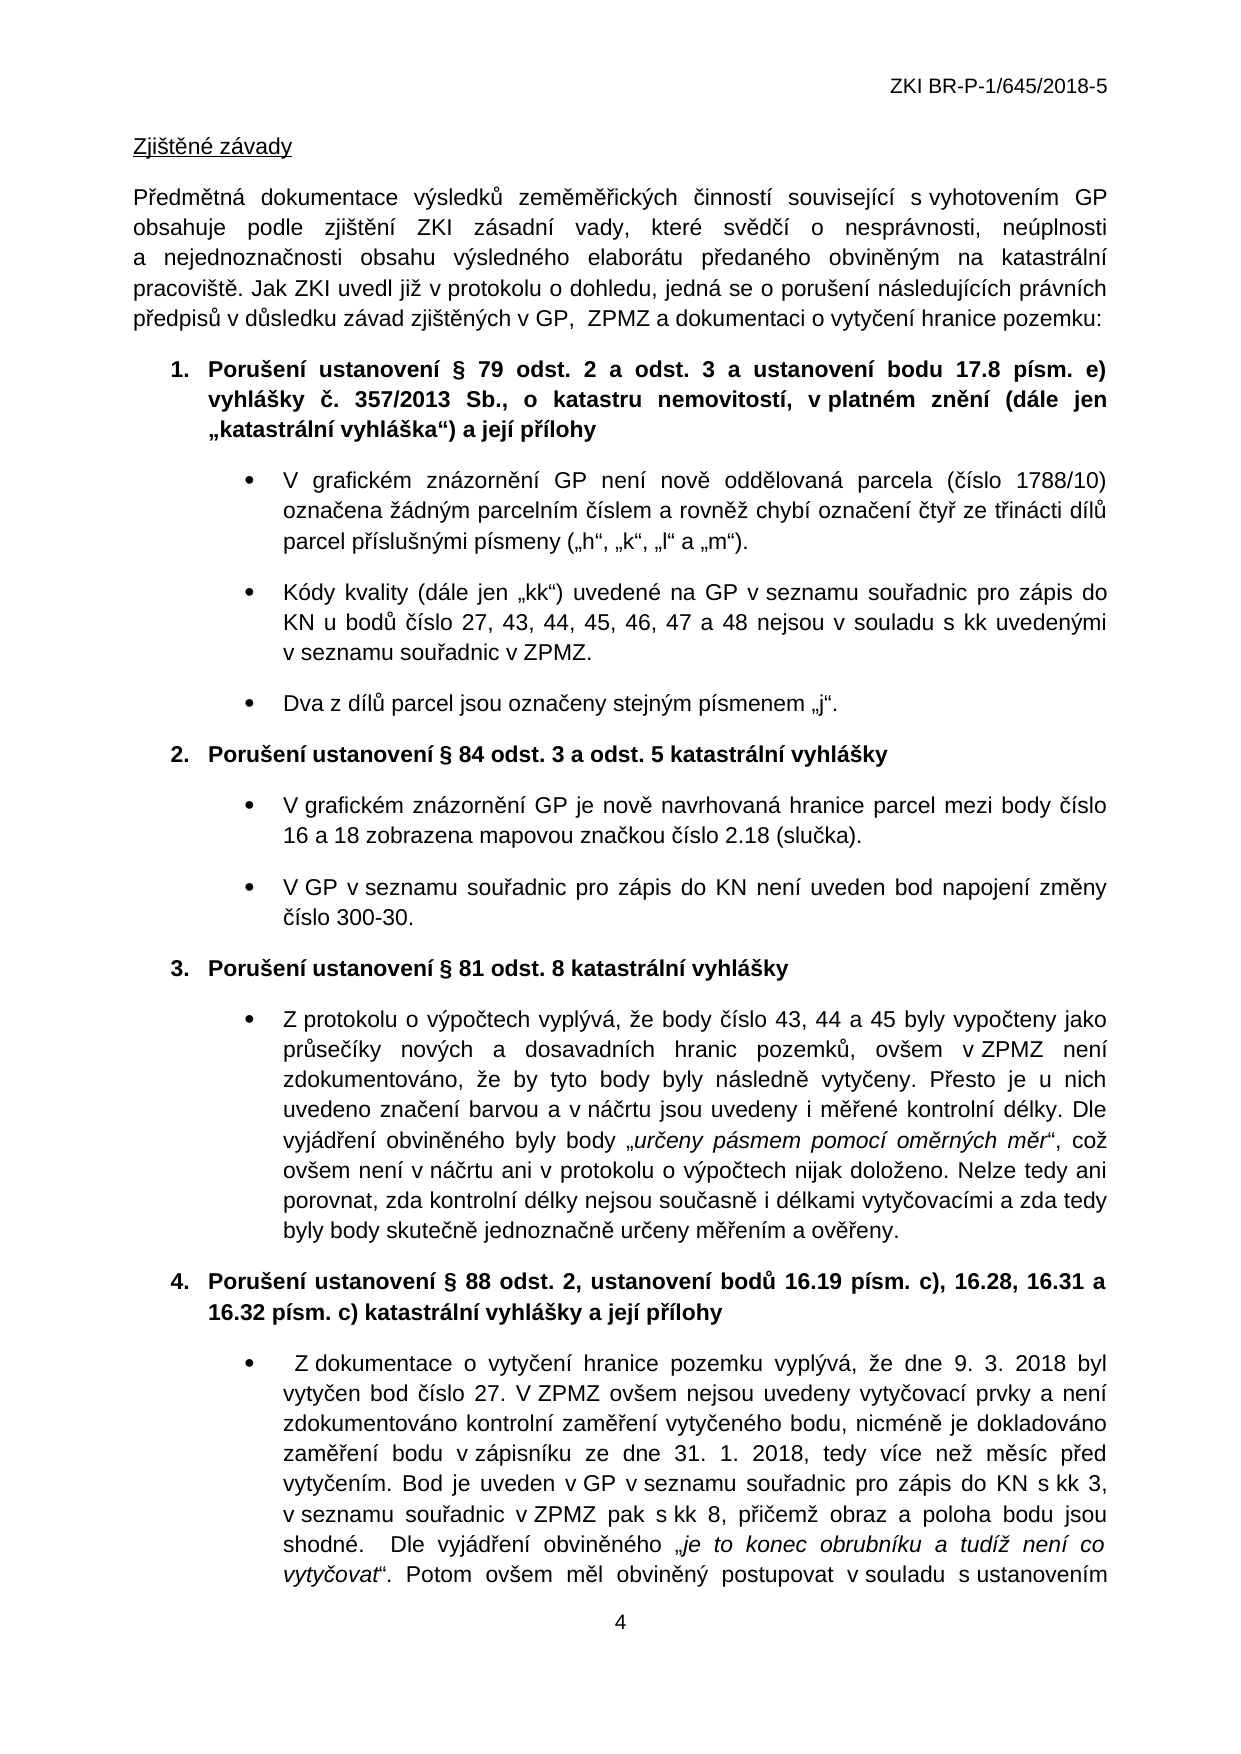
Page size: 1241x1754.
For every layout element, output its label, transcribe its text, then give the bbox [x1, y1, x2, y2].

text Předmětná dokumentace výsledků zeměměřických činností související s vyhotovením GP obsahuje podle zjištění ZKI zásadní vady, které svědčí o nesprávnosti, neúplnosti a nejednoznačnosti obsahu výsledného elaborátu předaného obviněným na katastrální pracoviště. Jak ZKI uvedl již v protokolu o dohledu, jedná se o porušení následujících právních předpisů v důsledku závad zjištěných v GP, ZPMZ a dokumentaci o vytyčení hranice pozemku: [133, 184, 1107, 331]
list Porušení ustanovení § 79 odst. 2 a odst. 3 a ustanovení bodu 17.8 písm. e) vyhlášky č. 357/2013 Sb., o katastru nemovitostí, v platném znění (dále jen „katastrální vyhláška“) a její přílohy [170, 356, 1107, 443]
list V GP v seznamu souřadnic pro zápis do KN není uveden bod napojení změny číslo 300-30. [245, 873, 1107, 930]
list Kódy kvality (dále jen „kk“) uvedené na GP v seznamu souřadnic pro zápis do KN u bodů číslo 27, 43, 44, 45, 46, 47 a 48 nejsou v souladu s kk uvedenými v seznamu souřadnic v ZPMZ. [245, 579, 1107, 666]
list Z protokolu o výpočtech vyplývá, že body číslo 43, 44 a 45 byly vypočteny jako průsečíky nových a dosavadních hranic pozemků, ovšem v ZPMZ není zdokumentováno, že by tyto body byly následně vytyčeny. Přesto je u nich uvedeno značení barvou a v náčrtu jsou uvedeny i měřené kontrolní délky. Dle vyjádření obviněného byly body „určeny pásmem pomocí oměrných měr“, což ovšem není v náčrtu ani v protokolu o výpočtech nijak doloženo. Nelze tedy ani porovnat, zda kontrolní délky nejsou současně i délkami vytyčovacími a zda tedy byly body skutečně jednoznačně určeny měřením a ověřeny. [245, 1006, 1107, 1244]
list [245, 1349, 1107, 1587]
list Porušení ustanovení § 81 odst. 8 katastrální vyhlášky [170, 955, 1107, 981]
list Dva z dílů parcel jsou označeny stejným písmenem „j“. [245, 690, 1107, 717]
list Porušení ustanovení § 88 odst. 2, ustanovení bodů 16.19 písm. c), 16.28, 16.31 a 16.32 písm. c) katastrální vyhlášky a její přílohy [170, 1268, 1107, 1325]
list V grafickém znázornění GP není nově oddělovaná parcela (číslo 1788/10) označena žádným parcelním číslem a rovněž chybí označení čtyř ze třinácti dílů parcel příslušnými písmeny („h“, „k“, „l“ a „m“). [245, 467, 1107, 554]
text Zjištěné závady [133, 133, 1107, 159]
list V grafickém znázornění GP je nově navrhovaná hranice parcel mezi body číslo 16 a 18 zobrazena mapovou značkou číslo 2.18 (slučka). [245, 792, 1107, 849]
list Porušení ustanovení § 84 odst. 3 a odst. 5 katastrální vyhlášky [170, 741, 1107, 768]
